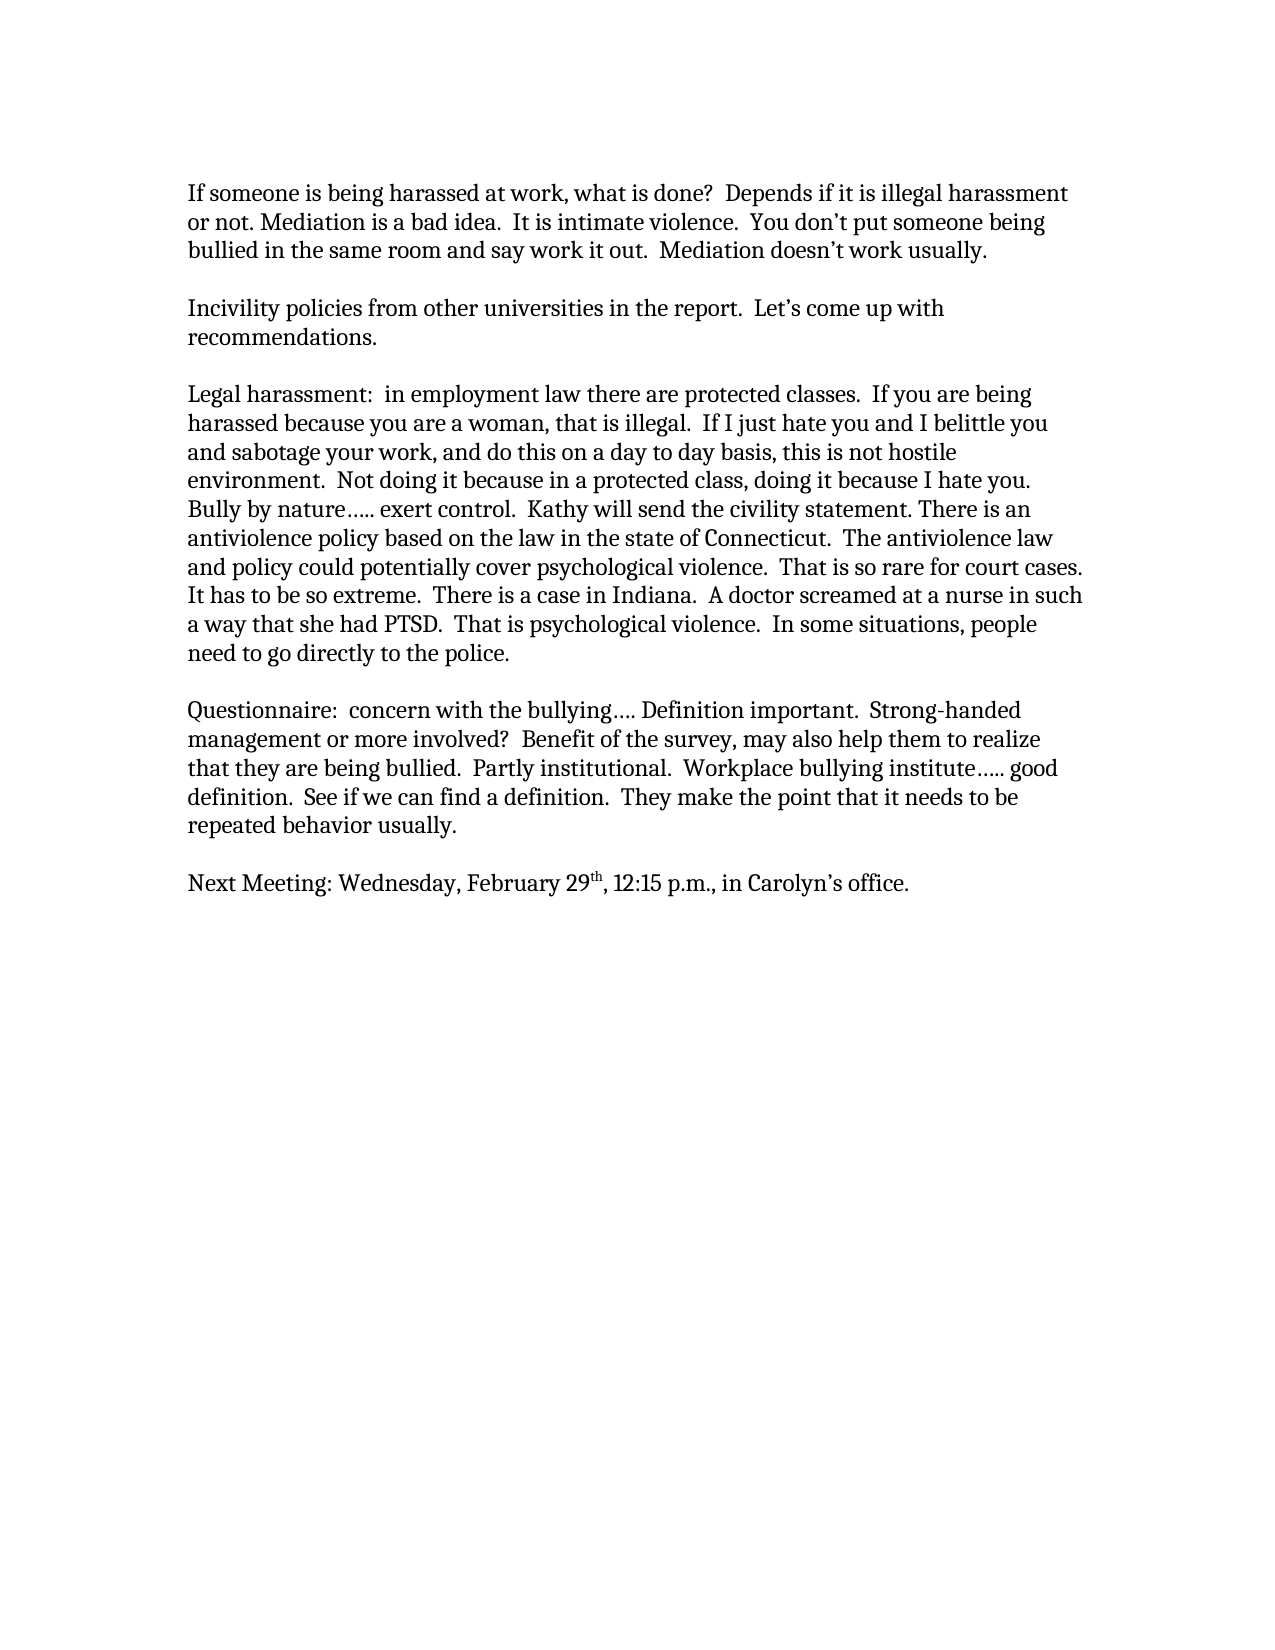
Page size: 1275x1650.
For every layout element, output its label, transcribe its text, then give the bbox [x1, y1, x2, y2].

text Incivility policies from other universities in the report. Let’s come up with recommendations. [187, 294, 1087, 351]
text Legal harassment: in employment law there are protected classes. If you are being harassed because you are a woman, that is illegal. If I just hate you and I belittle you and sabotage your work, and do this on a day to day basis, this is not hostile environment. Not doing it because in a protected class, doing it because I hate you. Bully by nature….. exert control. Kathy will send the civility statement. There is an antiviolence policy based on the law in the state of Connecticut. The antiviolence law and policy could potentially cover psychological violence. That is so rare for court cases. It has to be so extreme. There is a case in Indiana. A doctor screamed at a nurse in such a way that she had PTSD. That is psychological violence. In some situations, people need to go directly to the police. [187, 380, 1087, 667]
text Next Meeting: Wednesday, February 29th, 12:15 p.m., in Carolyn’s office. [187, 869, 1087, 897]
text If someone is being harassed at work, what is done? Depends if it is illegal harassment or not. Mediation is a bad idea. It is intimate violence. You don’t put someone being bullied in the same room and say work it out. Mediation doesn’t work usually. [187, 179, 1087, 265]
text Questionnaire: concern with the bullying…. Definition important. Strong-handed management or more involved? Benefit of the survey, may also help them to realize that they are being bullied. Partly institutional. Workplace bullying institute….. good definition. See if we can find a definition. They make the point that it needs to be repeated behavior usually. [187, 696, 1087, 840]
